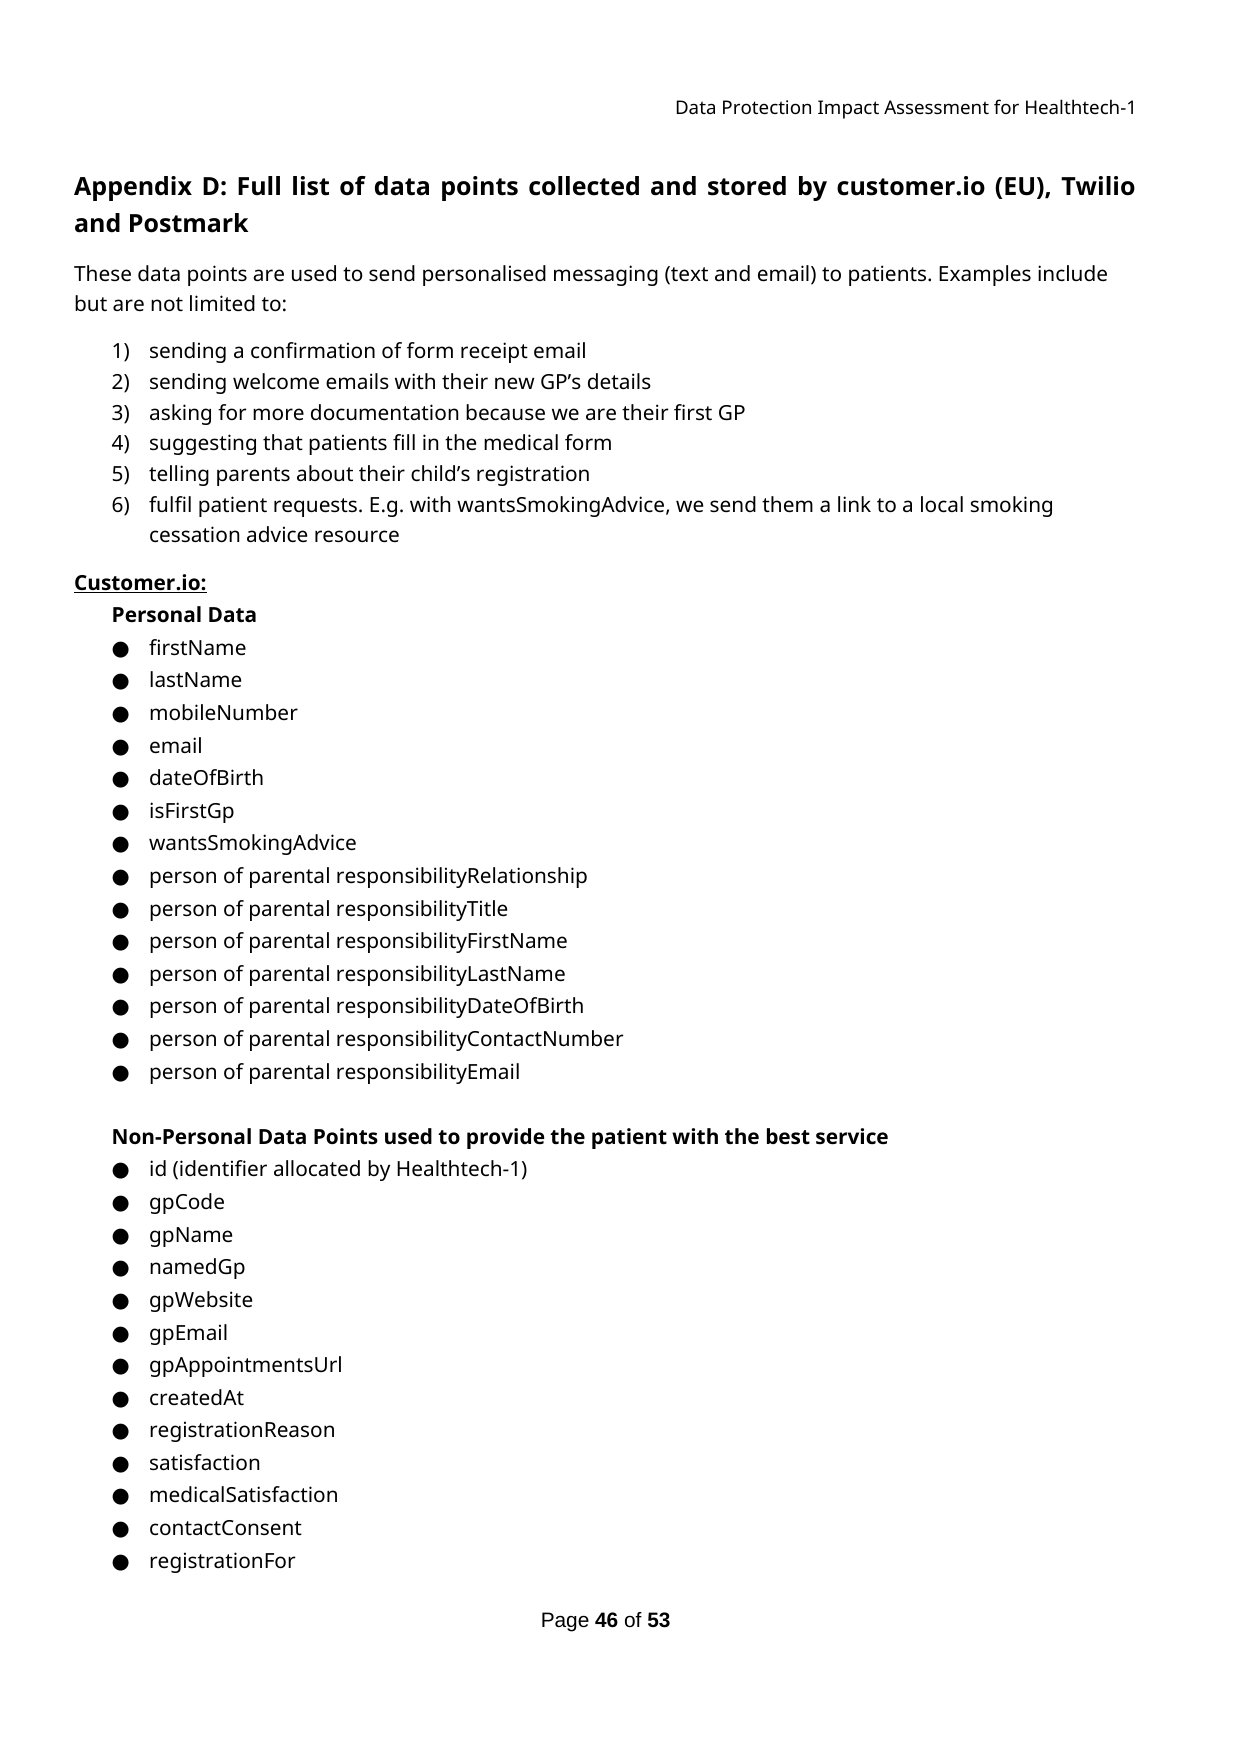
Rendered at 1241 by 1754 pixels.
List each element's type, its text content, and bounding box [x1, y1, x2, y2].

list gpEmail [111, 1318, 1137, 1346]
list id (identifier allocated by Healthtech-1) [111, 1154, 1137, 1183]
list gpName [111, 1220, 1137, 1248]
list email [111, 731, 1137, 759]
list registrationFor [111, 1546, 1137, 1574]
list sending welcome emails with their new GP’s details [111, 367, 1137, 396]
list firstName [111, 633, 1137, 661]
subtitle Appendix D: Full list of data points collected and stored by customer.io (EU), Twilio and Postmark [74, 168, 1137, 239]
list satisfaction [111, 1448, 1137, 1476]
text Customer.io: [74, 568, 1137, 596]
list gpAppointmentsUrl [111, 1350, 1137, 1379]
list lastName [111, 666, 1137, 694]
list gpWebsite [111, 1285, 1137, 1313]
list wantsSmokingAdvice [111, 828, 1137, 857]
list gpCode [111, 1187, 1137, 1216]
list person of parental responsibilityContactNumber [111, 1024, 1137, 1053]
text These data points are used to send personalised messaging (text and email) to patients. Examples include but are not limited to: [74, 259, 1137, 318]
list sending a confirmation of form receipt email [111, 337, 1137, 365]
list telling parents about their child’s registration [111, 459, 1137, 488]
list contactConsent [111, 1513, 1137, 1542]
list registrationReason [111, 1415, 1137, 1444]
list person of parental responsibilityRelationship [111, 861, 1137, 889]
text Non-Personal Data Points used to provide the patient with the best service [74, 1122, 1137, 1150]
text Personal Data [74, 600, 1137, 629]
list namedGp [111, 1252, 1137, 1281]
list person of parental responsibilityDateOfBirth [111, 992, 1137, 1020]
list person of parental responsibilityEmail [111, 1057, 1137, 1085]
list createdAt [111, 1383, 1137, 1411]
list asking for more documentation because we are their first GP [111, 398, 1137, 426]
list isFirstGp [111, 796, 1137, 824]
list person of parental responsibilityFirstName [111, 926, 1137, 955]
list medicalSatisfaction [111, 1481, 1137, 1509]
list person of parental responsibilityTitle [111, 894, 1137, 922]
list mobileNumber [111, 698, 1137, 727]
list person of parental responsibilityLastName [111, 959, 1137, 987]
list dateOfBirth [111, 763, 1137, 792]
list suggesting that patients fill in the medical form [111, 428, 1137, 457]
list fulfil patient requests. E.g. with wantsSmokingAdvice, we send them a link to a local smoking cessation advice resource [111, 490, 1137, 549]
